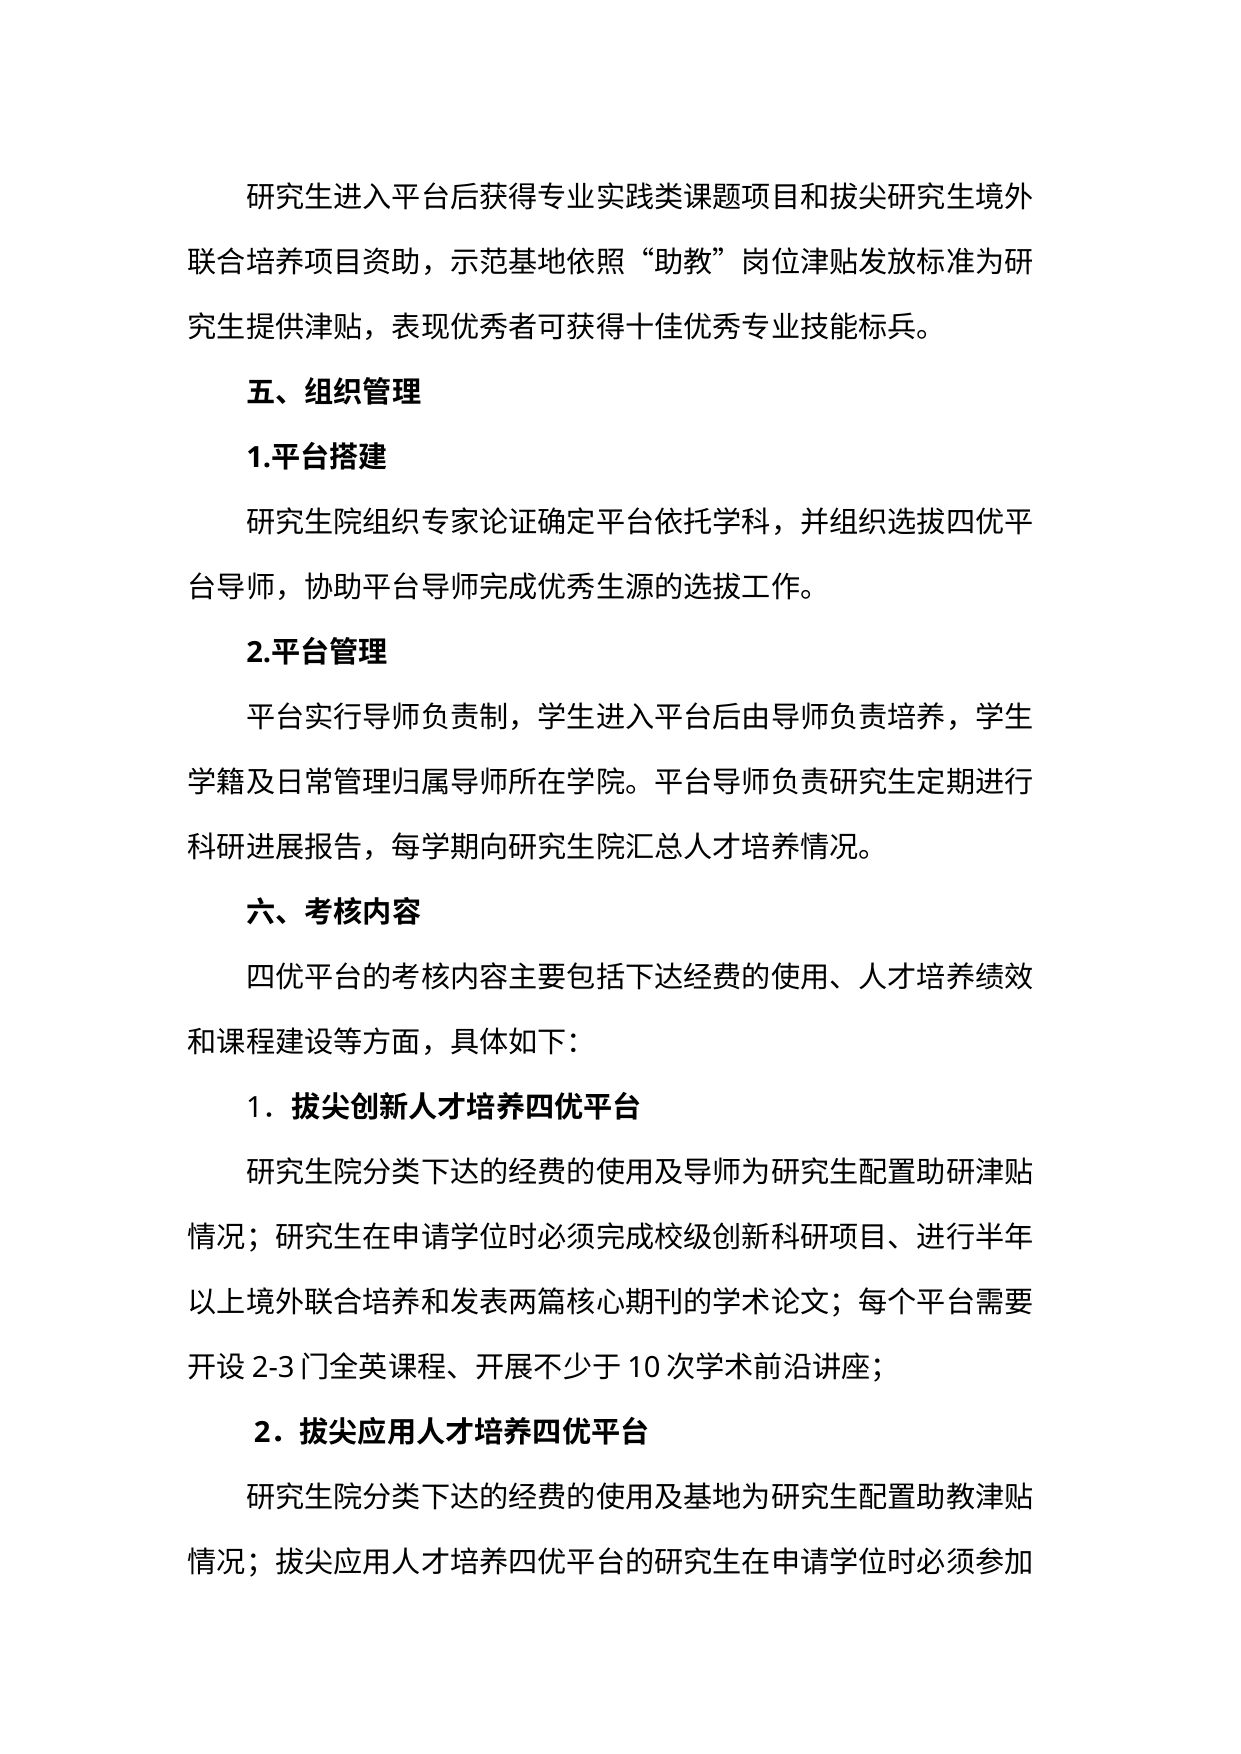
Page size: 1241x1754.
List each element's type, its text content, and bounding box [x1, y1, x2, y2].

text 1.平台搭建 [187, 422, 1053, 487]
text 1．拔尖创新人才培养四优平台 [187, 1072, 1053, 1137]
text 研究生进入平台后获得专业实践类课题项目和拔尖研究生境外联合培养项目资助，示范基地依照“助教”岗位津贴发放标准为研究生提供津贴，表现优秀者可获得十佳优秀专业技能标兵。 [187, 162, 1053, 357]
text 研究生院分类下达的经费的使用及导师为研究生配置助研津贴情况；研究生在申请学位时必须完成校级创新科研项目、进行半年以上境外联合培养和发表两篇核心期刊的学术论文；每个平台需要开设2-3门全英课程、开展不少于10次学术前沿讲座； [187, 1137, 1053, 1397]
text 五、组织管理 [187, 357, 1053, 422]
text 四优平台的考核内容主要包括下达经费的使用、人才培养绩效和课程建设等方面，具体如下： [187, 942, 1053, 1072]
text 2.平台管理 [187, 617, 1053, 682]
text 平台实行导师负责制，学生进入平台后由导师负责培养，学生学籍及日常管理归属导师所在学院。平台导师负责研究生定期进行科研进展报告，每学期向研究生院汇总人才培养情况。 [187, 682, 1053, 877]
text 六、考核内容 [187, 877, 1053, 942]
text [187, 1462, 1053, 1592]
text 研究生院组织专家论证确定平台依托学科，并组织选拔四优平台导师，协助平台导师完成优秀生源的选拔工作。 [187, 487, 1053, 617]
text 2．拔尖应用人才培养四优平台 [187, 1397, 1053, 1462]
